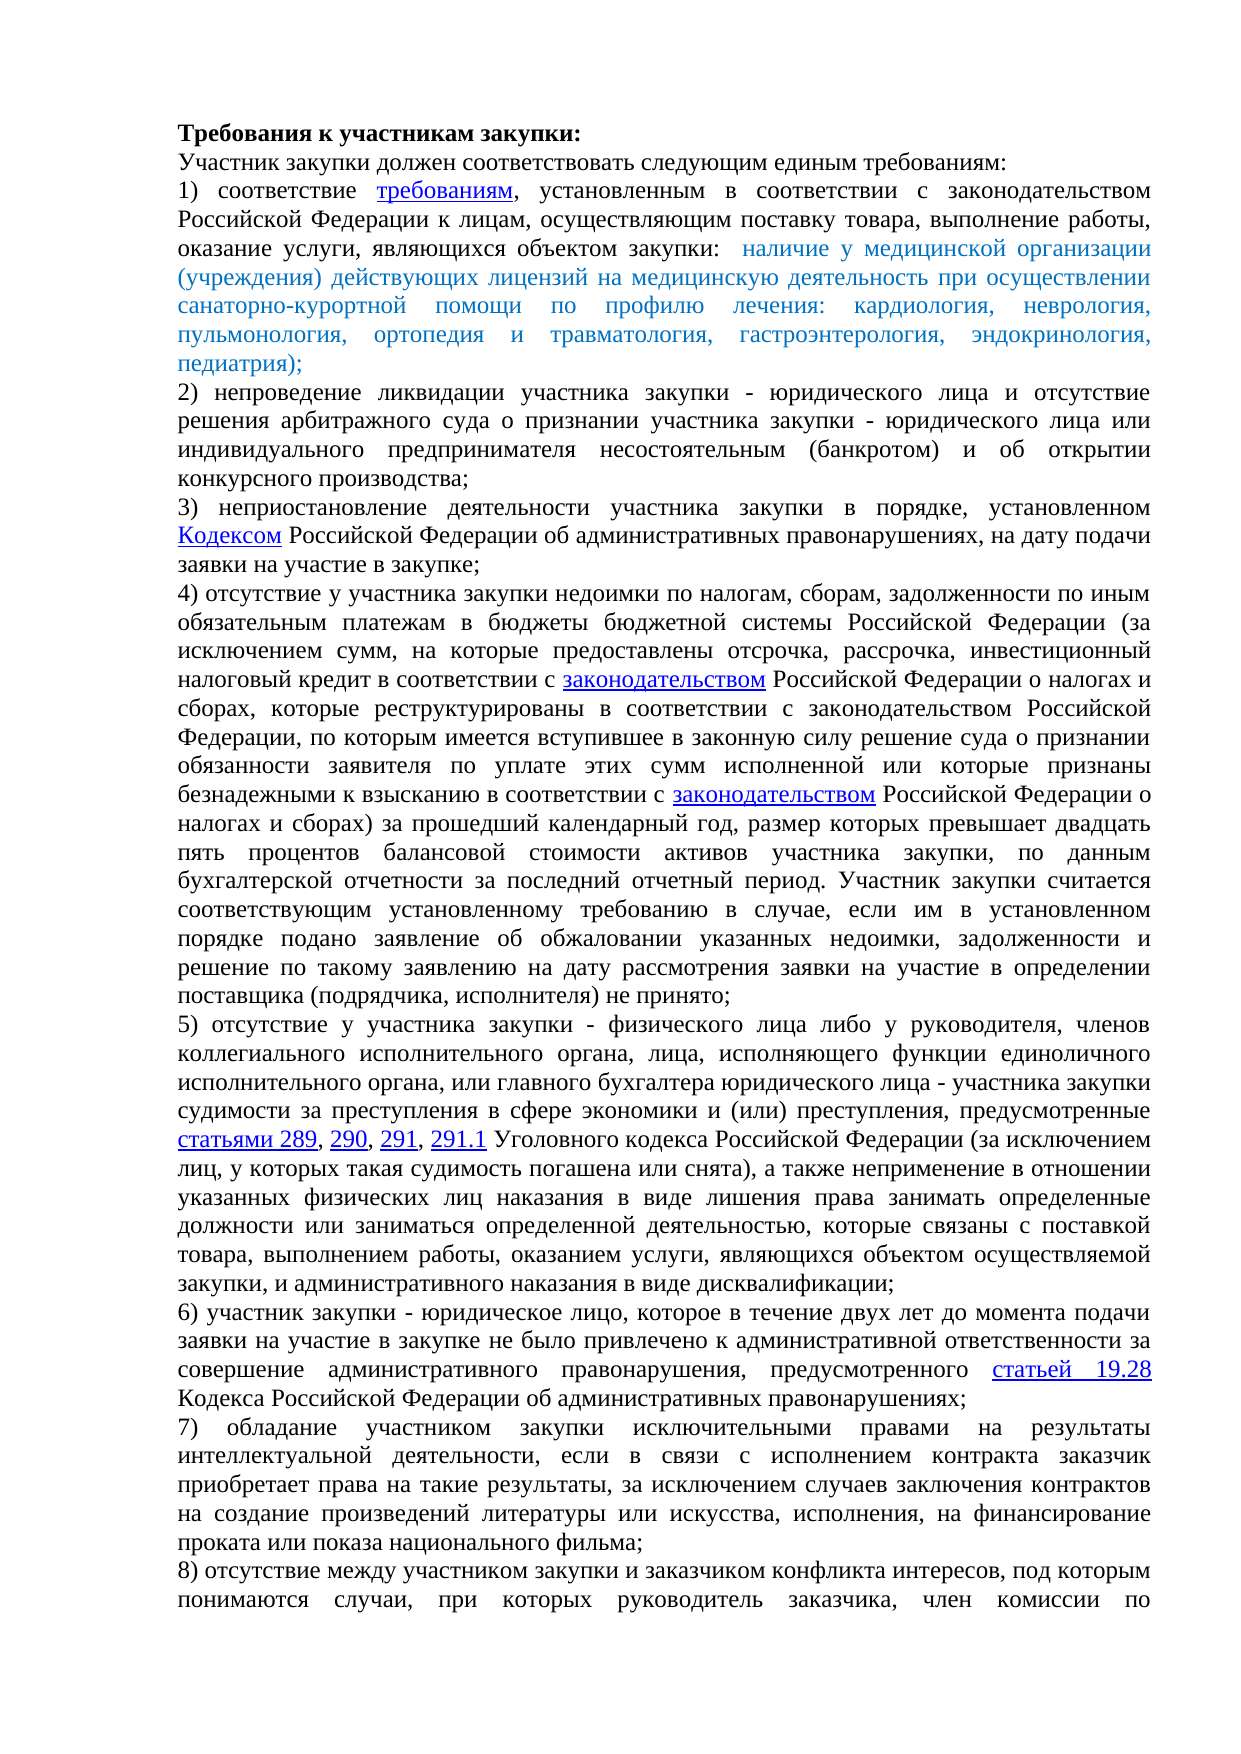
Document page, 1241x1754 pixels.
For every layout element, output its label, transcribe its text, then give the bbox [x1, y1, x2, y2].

text Требования к участникам закупки: [177, 118, 1152, 147]
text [177, 1556, 1152, 1613]
text 1) соответствие требованиям, установленным в соответствии с законодательством Российской Федерации к лицам, осуществляющим поставку товара, выполнение работы, оказание услуги, являющихся объектом закупки: наличие у медицинской организации (учреждения) действующих лицензий на медицинскую деятельность при осуществлении санаторно-курортной помощи по профилю лечения: кардиология, неврология, пульмонология, ортопедия и травматология, гастроэнтерология, эндокринология, педиатрия); [177, 176, 1152, 377]
text 2) непроведение ликвидации участника закупки - юридического лица и отсутствие решения арбитражного суда о признании участника закупки - юридического лица или индивидуального предпринимателя несостоятельным (банкротом) и об открытии конкурсного производства; [177, 377, 1152, 492]
text 3) неприостановление деятельности участника закупки в порядке, установленном Кодексом Российской Федерации об административных правонарушениях, на дату подачи заявки на участие в закупке; [177, 492, 1152, 578]
text 5) отсутствие у участника закупки - физического лица либо у руководителя, членов коллегиального исполнительного органа, лица, исполняющего функции единоличного исполнительного органа, или главного бухгалтера юридического лица - участника закупки судимости за преступления в сфере экономики и (или) преступления, предусмотренные статьями 289, 290, 291, 291.1 Уголовного кодекса Российской Федерации (за исключением лиц, у которых такая судимость погашена или снята), а также неприменение в отношении указанных физических лиц наказания в виде лишения права занимать определенные должности или заниматься определенной деятельностью, которые связаны с поставкой товара, выполнением работы, оказанием услуги, являющихся объектом осуществляемой закупки, и административного наказания в виде дисквалификации; [177, 1009, 1152, 1297]
text 4) отсутствие у участника закупки недоимки по налогам, сборам, задолженности по иным обязательным платежам в бюджеты бюджетной системы Российской Федерации (за исключением сумм, на которые предоставлены отсрочка, рассрочка, инвестиционный налоговый кредит в соответствии с законодательством Российской Федерации о налогах и сборах, которые реструктурированы в соответствии с законодательством Российской Федерации, по которым имеется вступившее в законную силу решение суда о признании обязанности заявителя по уплате этих сумм исполненной или которые признаны безнадежными к взысканию в соответствии с законодательством Российской Федерации о налогах и сборах) за прошедший календарный год, размер которых превышает двадцать пять процентов балансовой стоимости активов участника закупки, по данным бухгалтерской отчетности за последний отчетный период. Участник закупки считается соответствующим установленному требованию в случае, если им в установленном порядке подано заявление об обжаловании указанных недоимки, задолженности и решение по такому заявлению на дату рассмотрения заявки на участие в определении поставщика (подрядчика, исполнителя) не принято; [177, 578, 1152, 1009]
text Участник закупки должен соответствовать следующим единым требованиям: [177, 147, 1152, 176]
text 7) обладание участником закупки исключительными правами на результаты интеллектуальной деятельности, если в связи с исполнением контракта заказчик приобретает права на такие результаты, за исключением случаев заключения контрактов на создание произведений литературы или искусства, исполнения, на финансирование проката или показа национального фильма; [177, 1412, 1152, 1556]
text 6) участник закупки - юридическое лицо, которое в течение двух лет до момента подачи заявки на участие в закупке не было привлечено к административной ответственности за совершение административного правонарушения, предусмотренного статьей 19.28 Кодекса Российской Федерации об административных правонарушениях; [177, 1297, 1152, 1412]
